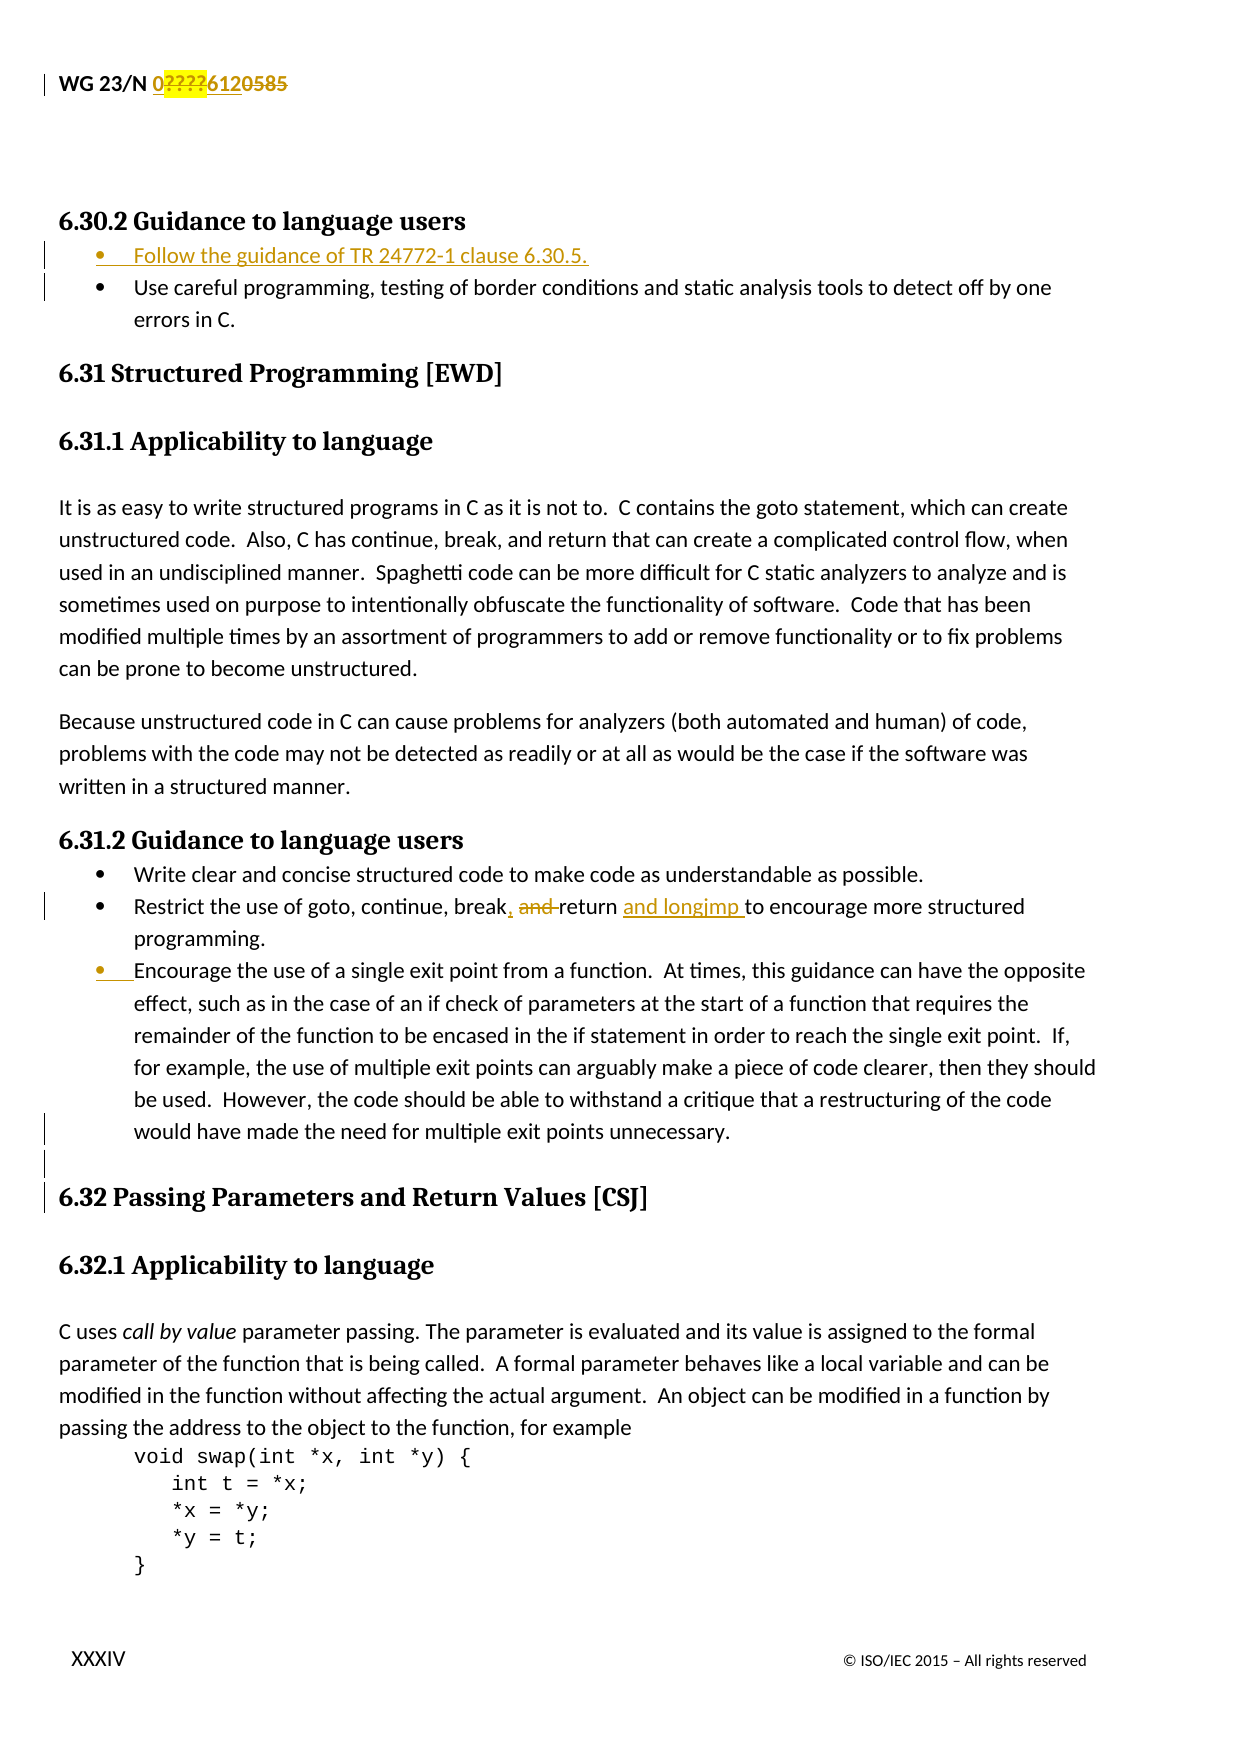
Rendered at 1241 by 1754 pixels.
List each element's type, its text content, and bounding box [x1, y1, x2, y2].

text It is as easy to write structured programs in C as it is not to. C contains the goto statement, which can create unstructured code. Also, C has continue, break, and return that can create a complicated control flow, when used in an undisciplined manner. Spaghetti code can be more difficult for C static analyzers to analyze and is sometimes used on purpose to intentionally obfuscate the functionality of software. Code that has been modified multiple times by an assortment of programmers to add or remove functionality or to fix problems can be prone to become unstructured. [58, 493, 1099, 682]
subtitle 6.32 Passing Parameters and Return Values [CSJ] [58, 1182, 1099, 1213]
subtitle 6.31.1 Applicability to language [58, 426, 1099, 457]
subtitle 6.30.2 Guidance to language users [58, 206, 1099, 237]
text *x = *y; [58, 1500, 1099, 1524]
subtitle 6.32.1 Applicability to language [58, 1250, 1099, 1281]
text void swap(int *x, int *y) { [58, 1446, 1099, 1469]
list Use careful programming, testing of border conditions and static analysis tools to detect off by one errors in C. [96, 273, 1099, 333]
text *y = t; [58, 1527, 1099, 1551]
text Because unstructured code in C can cause problems for analyzers (both automated and human) of code, problems with the code may not be detected as readily or at all as would be the case if the software was written in a structured manner. [58, 707, 1099, 800]
text } [58, 1554, 1099, 1578]
list Encourage the use of a single exit point from a function. At times, this guidance can have the opposite effect, such as in the case of an if check of parameters at the start of a function that requires the remainder of the function to be encased in the if statement in order to reach the single exit point. If, for example, the use of multiple exit points can arguably make a piece of code clearer, then they should be used. However, the code should be able to withstand a critique that a restructuring of the code would have made the need for multiple exit points unnecessary. [96, 956, 1099, 1145]
text int t = *x; [58, 1473, 1099, 1497]
list Restrict the use of goto, continue, break return to encourage more structured programming. [96, 892, 1099, 952]
subtitle 6.31.2 Guidance to language users [58, 825, 1099, 856]
subtitle 6.31 Structured Programming [EWD] [58, 358, 1099, 389]
list Write clear and concise structured code to make code as understandable as possible. [96, 860, 1099, 888]
text C uses call by value parameter passing. The parameter is evaluated and its value is assigned to the formal parameter of the function that is being called. A formal parameter behaves like a local variable and can be modified in the function without affecting the actual argument. An object can be modified in a function by passing the address to the object to the function, for example [58, 1317, 1099, 1442]
